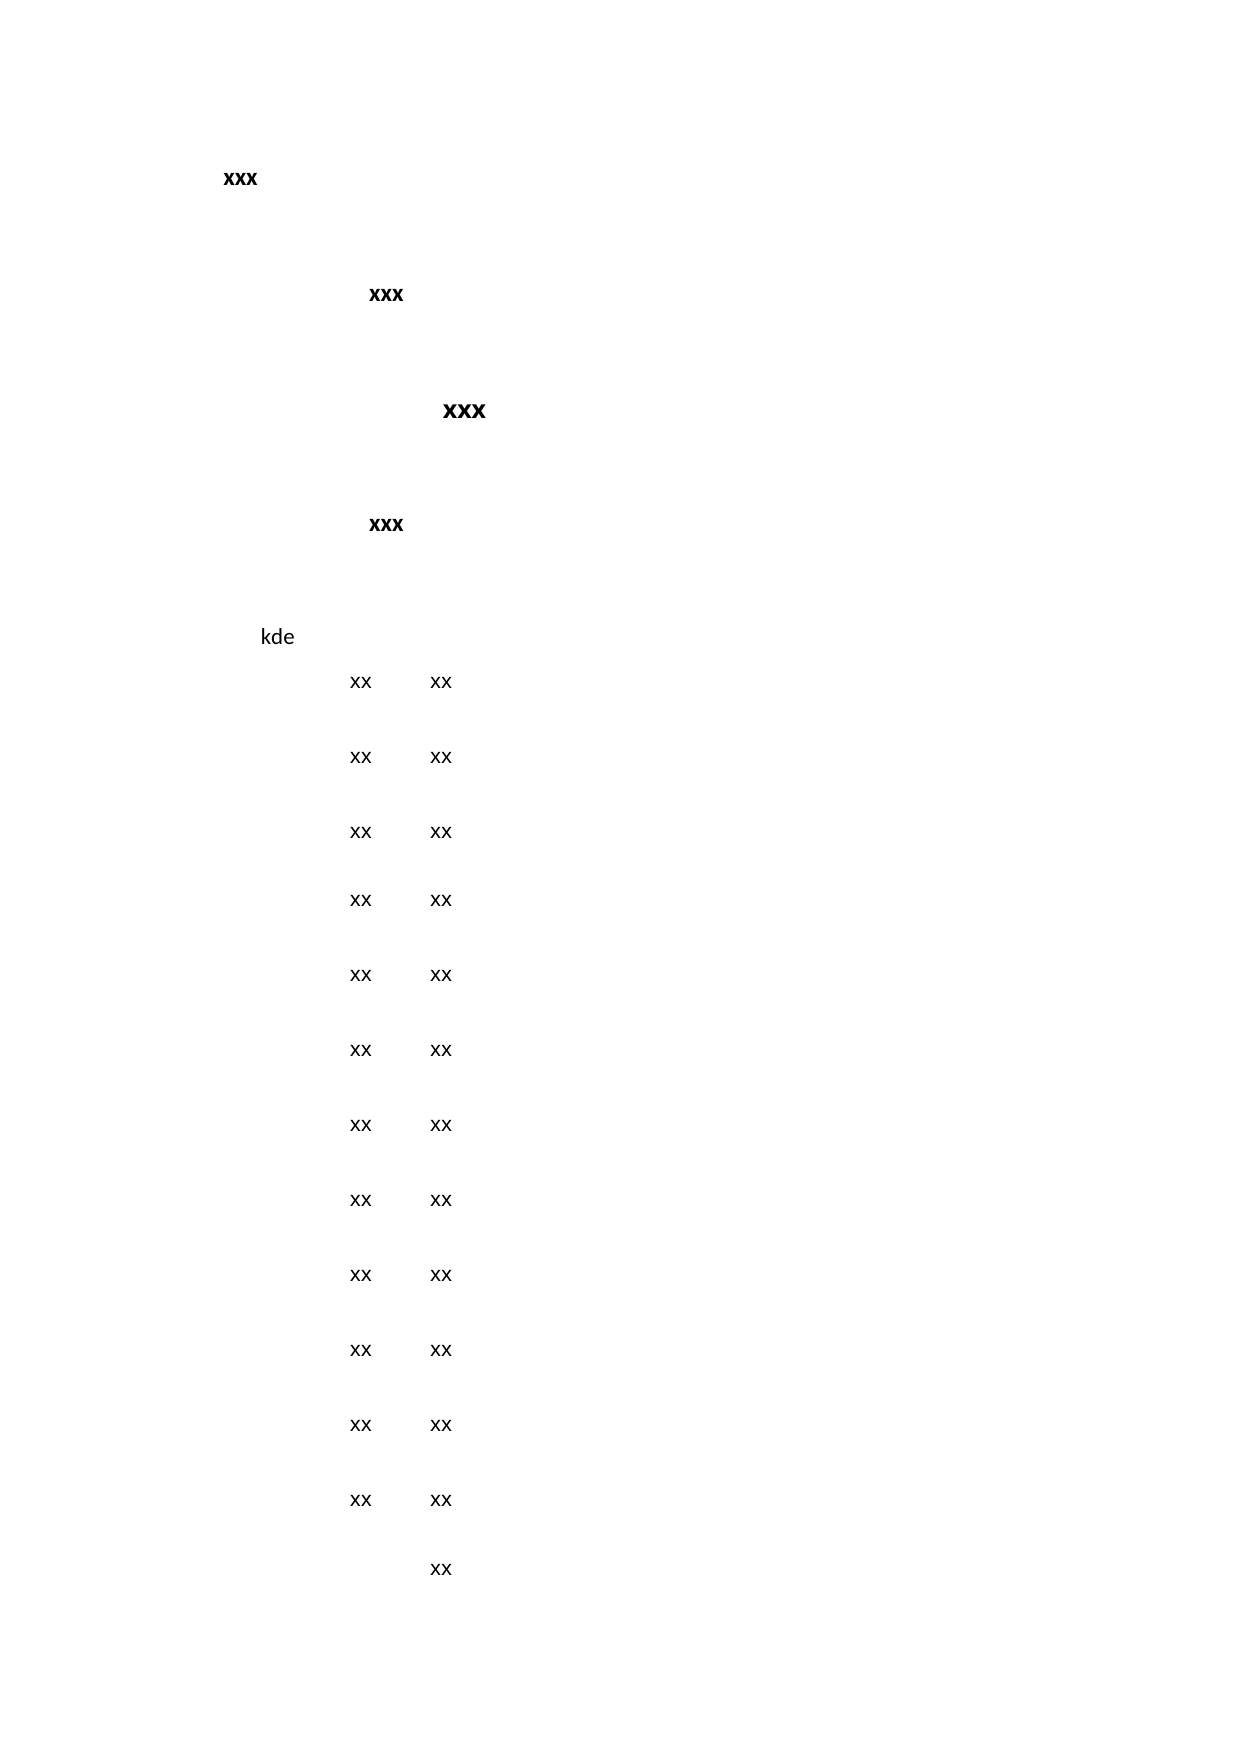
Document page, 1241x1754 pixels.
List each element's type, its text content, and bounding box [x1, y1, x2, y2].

table_cell xxx xxx [305, 1475, 385, 1588]
text xxx [295, 507, 1144, 538]
text xxx [222, 391, 1144, 425]
table_cell xxx [305, 1100, 385, 1175]
table_cell xxx [385, 1100, 466, 1175]
table_cell xxx [385, 732, 466, 807]
table_cell xxx xxx [385, 807, 466, 950]
table_cell xxx [305, 1025, 385, 1100]
table_cell xxx xxx [305, 807, 385, 950]
table_cell xxx [305, 950, 385, 1025]
text xxx [223, 161, 1144, 192]
table_cell xxx [305, 1400, 385, 1475]
table_cell xxx [305, 1250, 385, 1325]
table_cell xxx [305, 1325, 385, 1400]
table_cell xxx [385, 1025, 466, 1100]
table_cell xxx [385, 950, 466, 1025]
table_header xxx [305, 657, 385, 732]
table_cell xxx [385, 1325, 466, 1400]
table_cell xxx [385, 1250, 466, 1325]
table_cell xxx [385, 1400, 466, 1475]
text xxx [295, 276, 1144, 307]
table_cell xxx xxx [385, 1475, 466, 1588]
table_cell xxx [385, 1175, 466, 1250]
table_cell xxx [305, 1175, 385, 1250]
text kde [261, 619, 1144, 650]
table_header xxx [385, 657, 466, 732]
table_cell xxx [305, 732, 385, 807]
